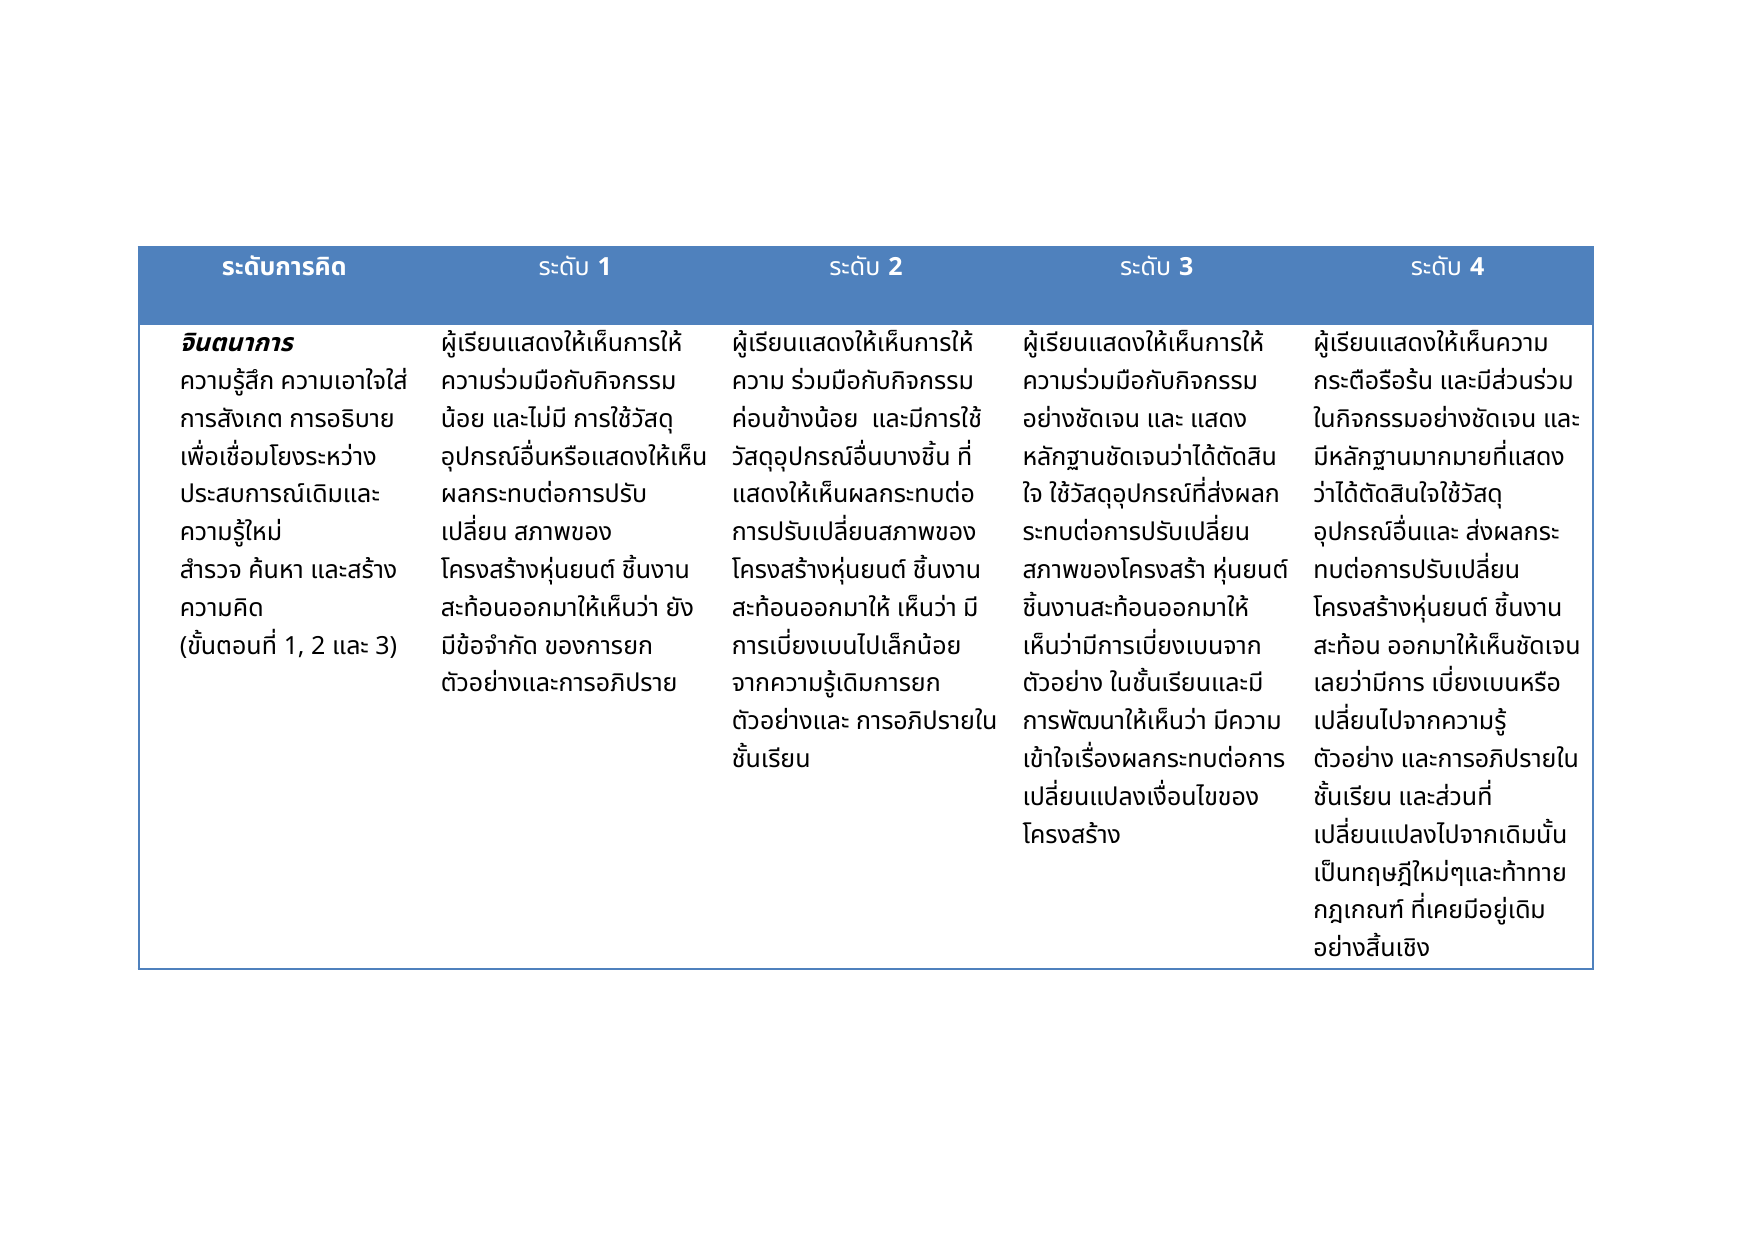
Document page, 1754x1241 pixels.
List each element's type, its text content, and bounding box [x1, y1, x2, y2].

table_cell ผู้เรียนแสดงให้เห็นความกระตือรือร้น และมีส่วนร่วมในกิจกรรมอย่างชัดเจน และมีหลักฐานมากมายที่แสดง ว่าได้ตัดสินใจใช้วัสดุอุปกรณ์อื่นและ ส่งผลกระทบต่อการปรับเปลี่ยนโครงสร้างหุ่นยนต์ ชิ้นงานสะท้อน ออกมาให้เห็นชัดเจนเลยว่ามีการ เบี่ยงเบนหรือเปลี่ยนไปจากความรู้ ตัวอย่าง และการอภิปรายในชั้นเรียน และส่วนที่เปลี่ยนแปลงไปจากเดิมนั้น เป็นทฤษฎีใหม่ๆและท้าทายกฎเกณฑ์ ที่เคยมีอยู่เดิมอย่างสิ้นเชิง [1302, 325, 1592, 968]
table_header ระดับการคิด [140, 249, 429, 323]
table_cell ผู้เรียนแสดงให้เห็นการให้ความร่วมมือกับกิจกรรมอย่างชัดเจน และ แสดงหลักฐานชัดเจนว่าได้ตัดสินใจ ใช้วัสดุอุปกรณ์ที่ส่งผลกระทบต่อการปรับเปลี่ยนสภาพของโครงสร้า หุ่นยนต์ ชิ้นงานสะท้อนออกมาให้ เห็นว่ามีการเบี่ยงเบนจากตัวอย่าง ในชั้นเรียนและมีการพัฒนาให้เห็นว่า มีความเข้าใจเรื่องผลกระทบต่อการ เปลี่ยนแปลงเงื่อนไขของโครงสร้าง [1011, 325, 1302, 968]
table_cell ผู้เรียนแสดงให้เห็นการให้ความร่วมมือกับกิจกรรมน้อย และไม่มี การใช้วัสดุอุปกรณ์อื่นหรือแสดงให้เห็นผลกระทบต่อการปรับเปลี่ยน สภาพของโครงสร้างหุ่นยนต์ ชิ้นงาน สะท้อนออกมาให้เห็นว่า ยังมีข้อจำกัด ของการยกตัวอย่างและการอภิปราย [429, 325, 720, 968]
table_cell จินตนาการ ความรู้สึก ความเอาใจใส่ การสังเกต การอธิบายเพื่อเชื่อมโยงระหว่าง ประสบการณ์เดิมและความรู้ใหม่ สำรวจ ค้นหา และสร้างความคิด (ขั้นตอนที่ 1, 2 และ 3) [140, 325, 429, 968]
table_cell ผู้เรียนแสดงให้เห็นการให้ความ ร่วมมือกับกิจกรรมค่อนข้างน้อย และมีการใช้วัสดุอุปกรณ์อื่นบางชิ้น ที่แสดงให้เห็นผลกระทบต่อการปรับเปลี่ยนสภาพของโครงสร้างหุ่นยนต์ ชิ้นงานสะท้อนออกมาให้ เห็นว่า มีการเบี่ยงเบนไปเล็กน้อย จากความรู้เดิมการยกตัวอย่างและ การอภิปรายในชั้นเรียน [720, 325, 1011, 968]
table_header ระดับ 2 [720, 249, 1011, 323]
table_header ระดับ 1 [429, 249, 720, 323]
table_header ระดับ 3 [1011, 249, 1302, 323]
table_header ระดับ 4 [1302, 249, 1592, 323]
